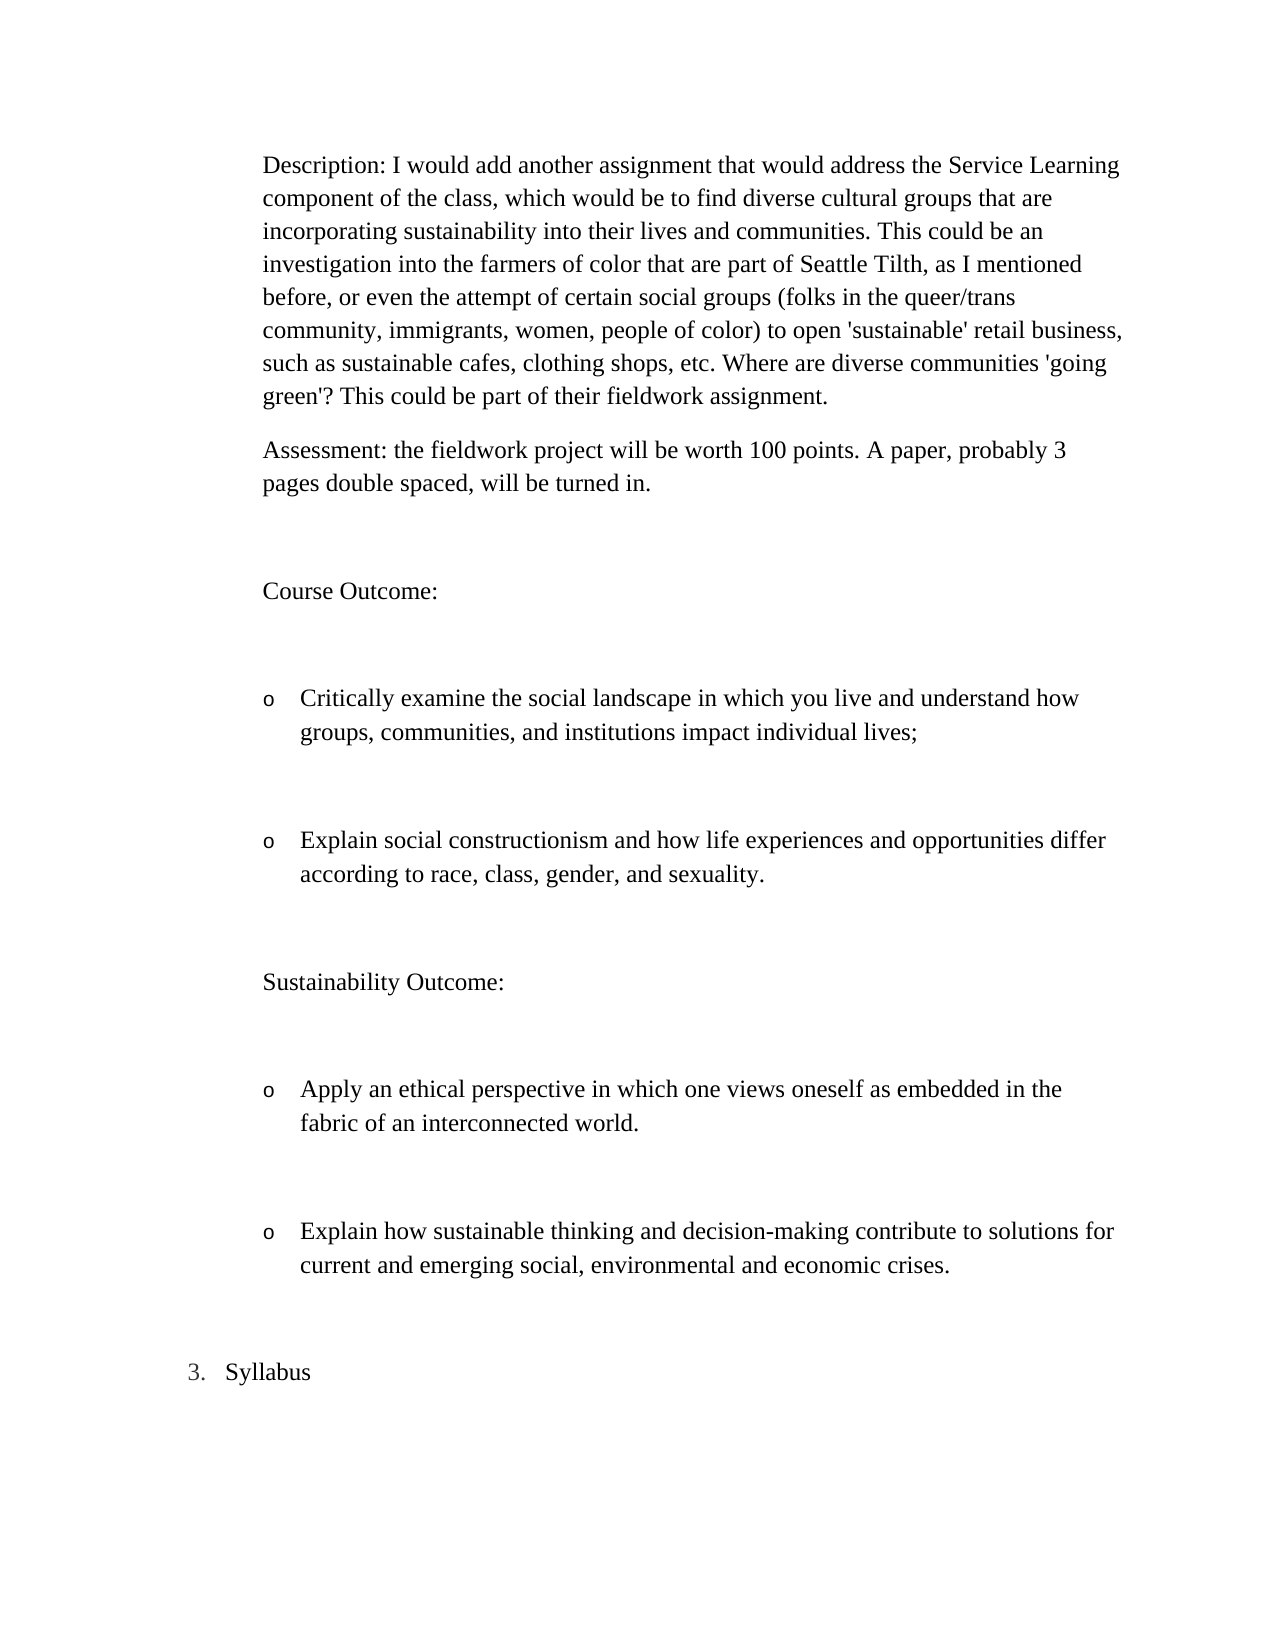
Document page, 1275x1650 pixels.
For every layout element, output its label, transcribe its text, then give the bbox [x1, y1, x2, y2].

text Assessment: the fieldwork project will be worth 100 points. A paper, probably 3 pages double spaced, will be turned in. [262, 435, 1125, 497]
list Syllabus [187, 1357, 1125, 1386]
text Description: I would add another assignment that would address the Service Learning component of the class, which would be to find diverse cultural groups that are incorporating sustainability into their lives and communities. This could be an investigation into the farmers of color that are part of Seattle Tilth, as I mentioned before, or even the attempt of certain social groups (folks in the queer/trans community, immigrants, women, people of color) to open 'sustainable' retail business, such as sustainable cafes, clothing shops, etc. Where are diverse communities 'going green'? This could be part of their fieldwork assignment. [262, 150, 1125, 410]
list Apply an ethical perspective in which one views oneself as embedded in the fabric of an interconnected world. [262, 1074, 1125, 1137]
text Course Outcome: [262, 576, 1125, 604]
list Explain social constructionism and how life experiences and opportunities differ according to race, class, gender, and sexuality. [262, 825, 1125, 888]
text Sustainability Outcome: [262, 967, 1125, 995]
list Critically examine the social landscape in which you live and understand how groups, communities, and institutions impact individual lives; [262, 683, 1125, 746]
list Explain how sustainable thinking and decision-making contribute to solutions for current and emerging social, environmental and economic crises. [262, 1216, 1125, 1278]
